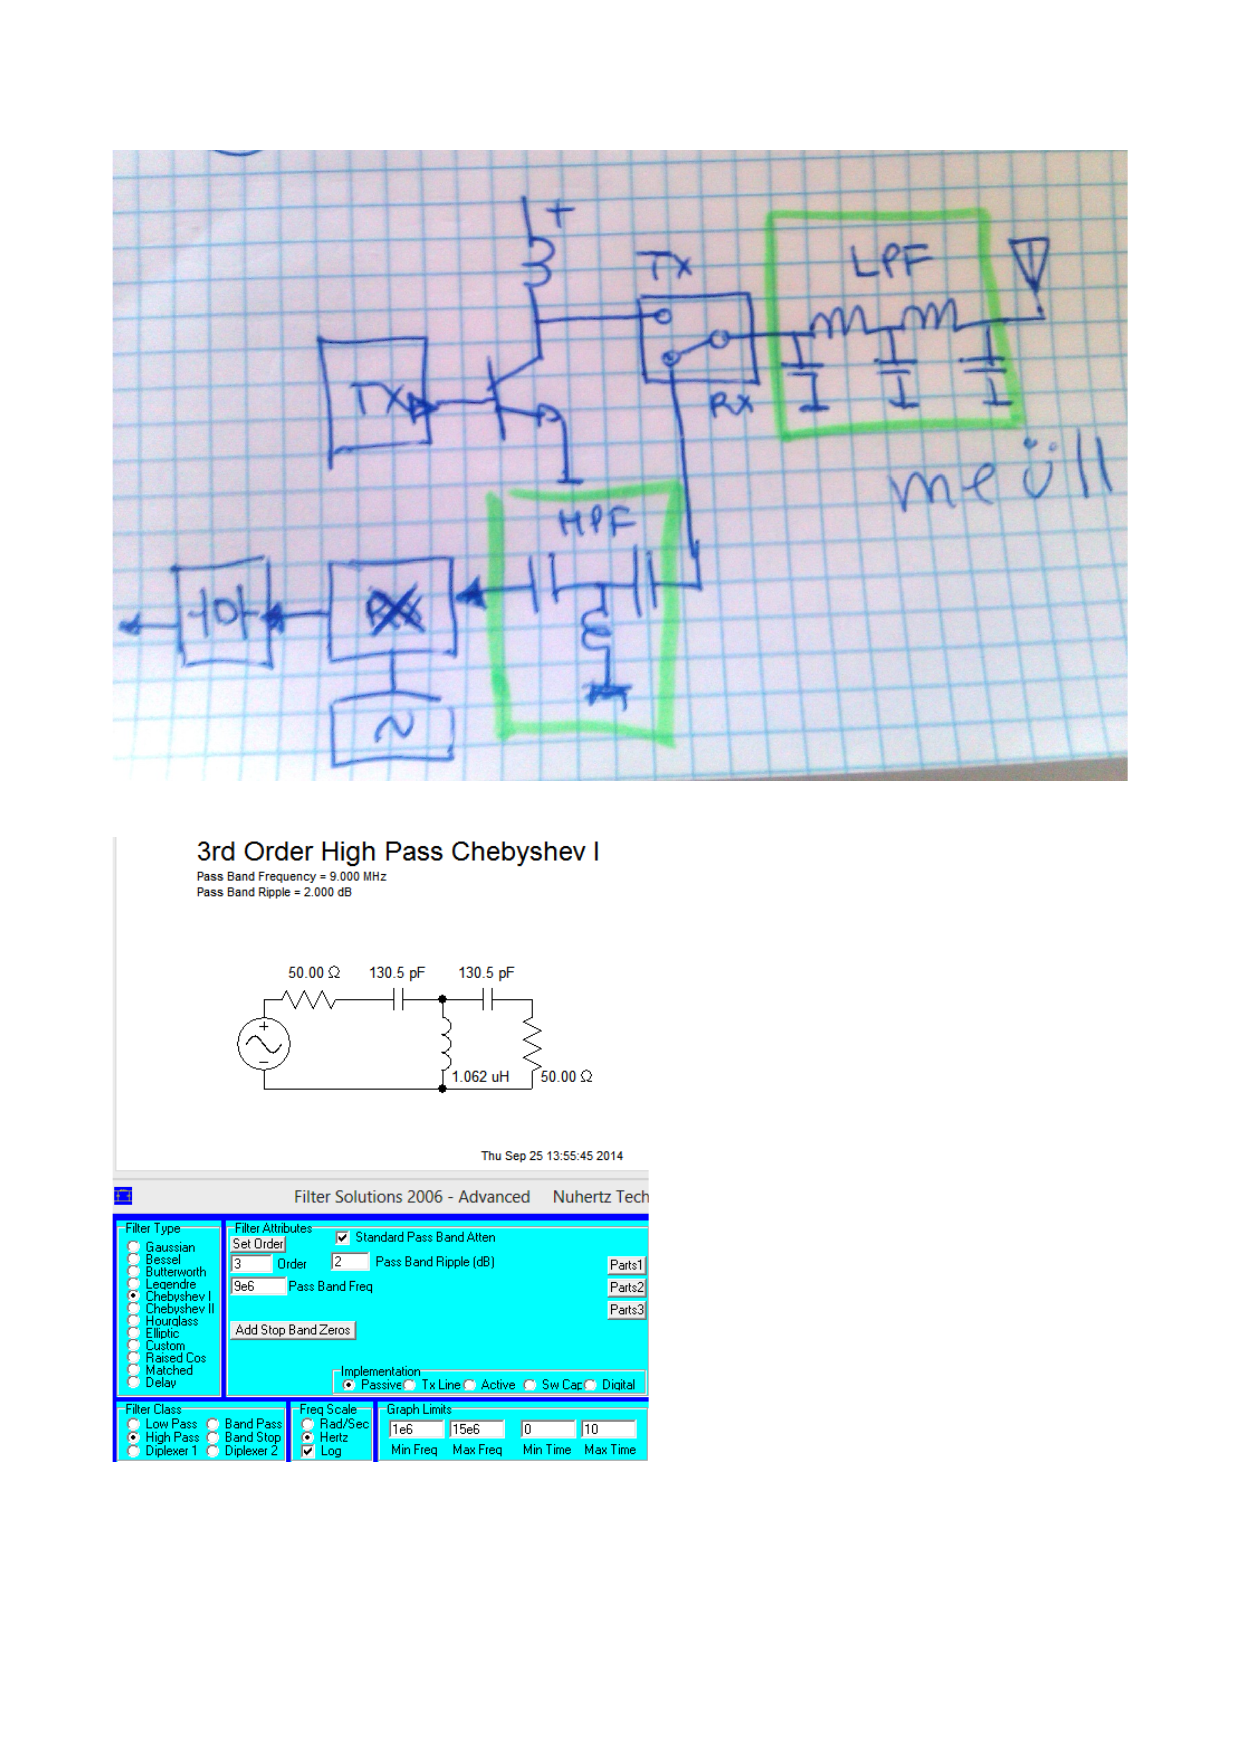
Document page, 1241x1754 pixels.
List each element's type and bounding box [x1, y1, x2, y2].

picture [112, 837, 649, 1462]
picture [112, 150, 1128, 781]
